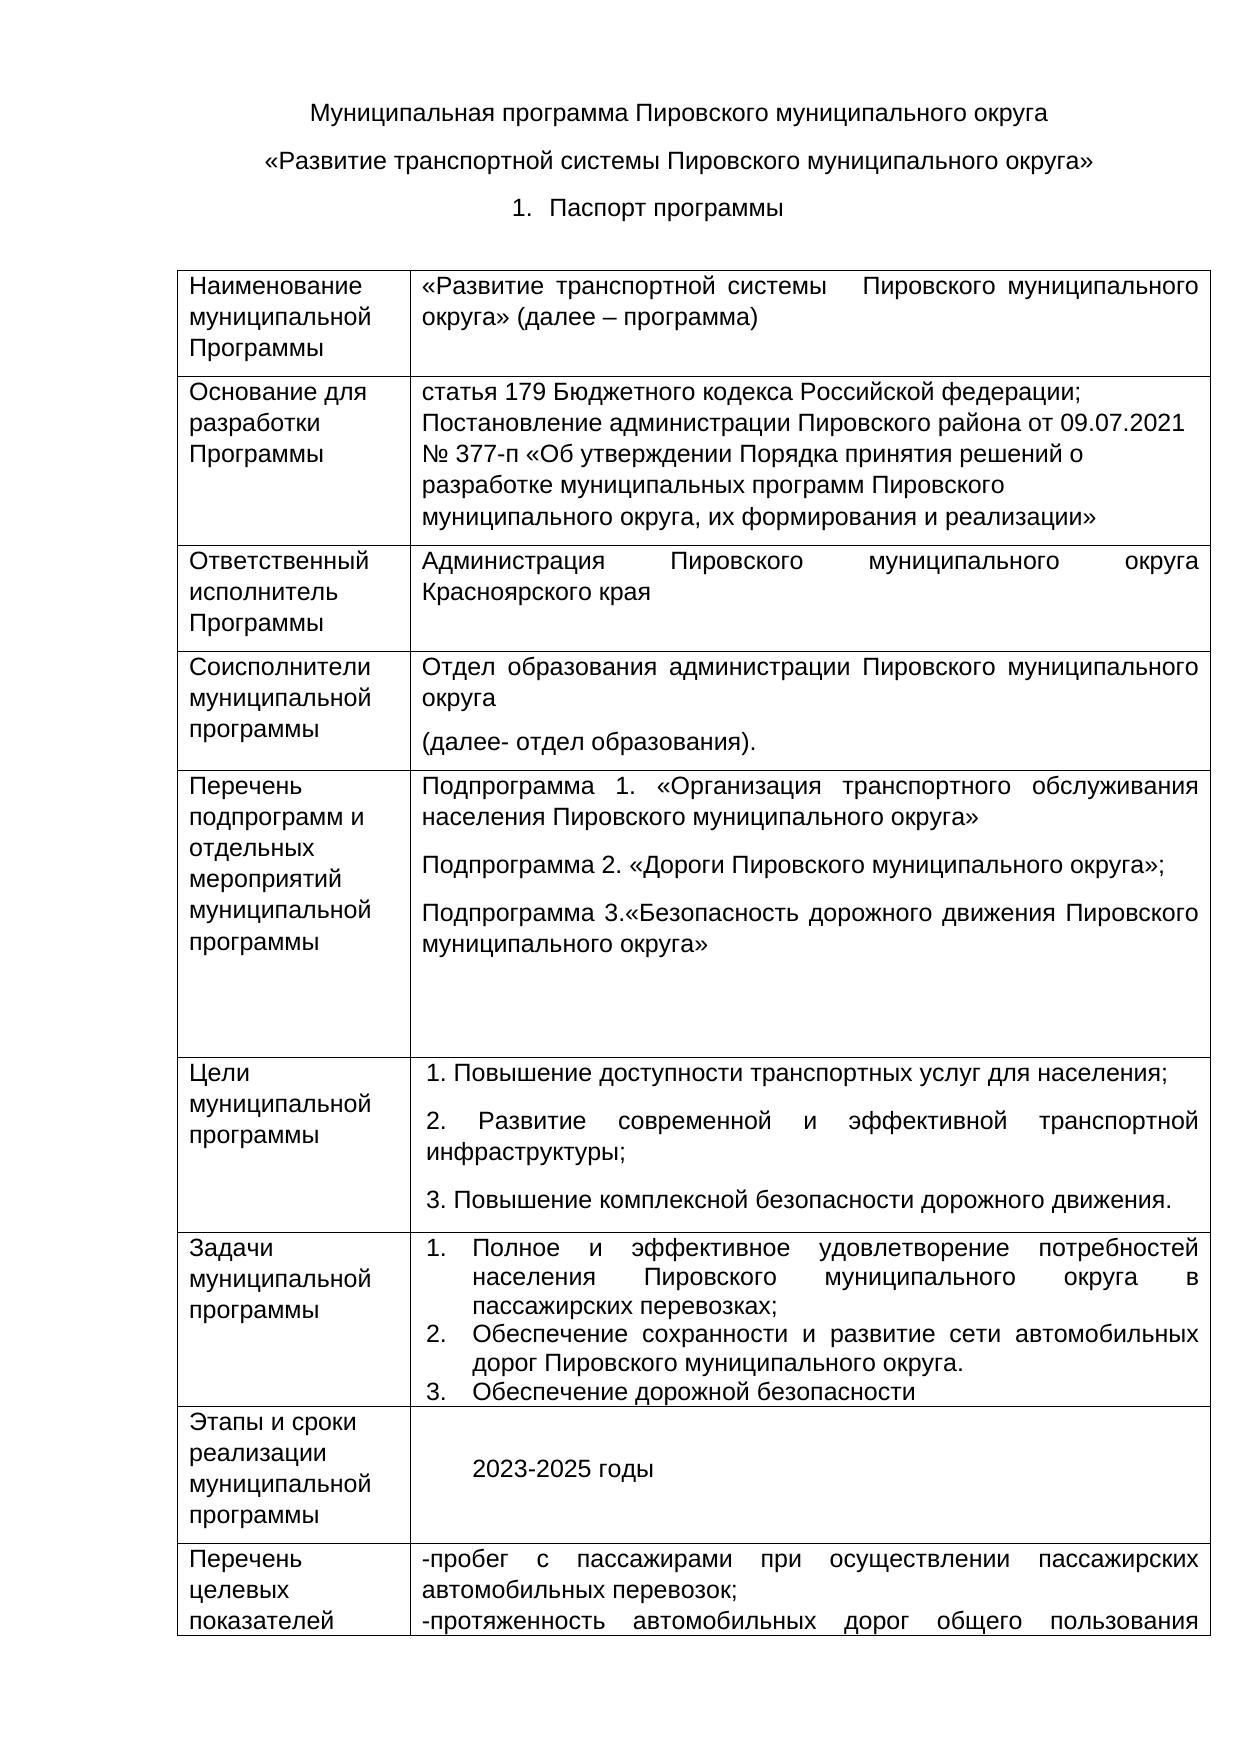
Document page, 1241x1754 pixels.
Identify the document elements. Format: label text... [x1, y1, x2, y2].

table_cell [411, 1544, 1210, 1635]
table_cell Администрация Пировского муниципального округа Красноярского края [411, 546, 1210, 651]
table_cell 1. Повышение доступности транспортных услуг для населения; 2. Развитие современной и эффективной транспортной инфраструктуры; 3. Повышение комплексной безопасности дорожного движения. [411, 1058, 1210, 1232]
table_cell Задачи муниципальной программы [178, 1233, 410, 1406]
table_cell Отдел образования администрации Пировского муниципального округа (далее- отдел образования). [411, 652, 1210, 770]
table_cell Цели муниципальной программы [178, 1058, 410, 1232]
table_cell статья 179 Бюджетного кодекса Российской федерации; Постановление администрации Пировского района от 09.07.2021 № 377-п «Об утверждении Порядка принятия решений о разработке муниципальных программ Пировского муниципального округа, их формирования и реализации» [411, 377, 1210, 545]
table_cell Подпрограмма 1. «Организация транспортного обслуживания населения Пировского муниципального округа» Подпрограмма 2. «Дороги Пировского муниципального округа»; Подпрограмма 3.«Безопасность дорожного движения Пировского муниципального округа» [411, 771, 1210, 1057]
table_cell Полное и эффективное удовлетворение потребностей населения Пировского муниципального округа в пассажирских перевозках; Обеспечение сохранности и развитие сети автомобильных дорог Пировского муниципального округа. Обеспечение дорожной безопасности [411, 1233, 1210, 1406]
table_cell Перечень подпрограмм и отдельных мероприятий муниципальной программы [178, 771, 410, 1057]
text Муниципальная программа Пировского муниципального округа [177, 98, 1181, 127]
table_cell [178, 1544, 410, 1635]
table_cell Ответственный исполнитель Программы [178, 546, 410, 651]
text «Развитие транспортной системы Пировского муниципального округа» [177, 146, 1181, 174]
table_cell Основание для разработки Программы [178, 377, 410, 545]
table_header Наименование муниципальной Программы [178, 271, 410, 376]
list Паспорт программы [512, 193, 1181, 222]
table_cell 2023-2025 годы [411, 1407, 1210, 1543]
table_header «Развитие транспортной системы Пировского муниципального округа» (далее – программа) [411, 271, 1210, 376]
table_cell Этапы и сроки реализации муниципальной программы [178, 1407, 410, 1543]
table_cell Соисполнители муниципальной программы [178, 652, 410, 770]
